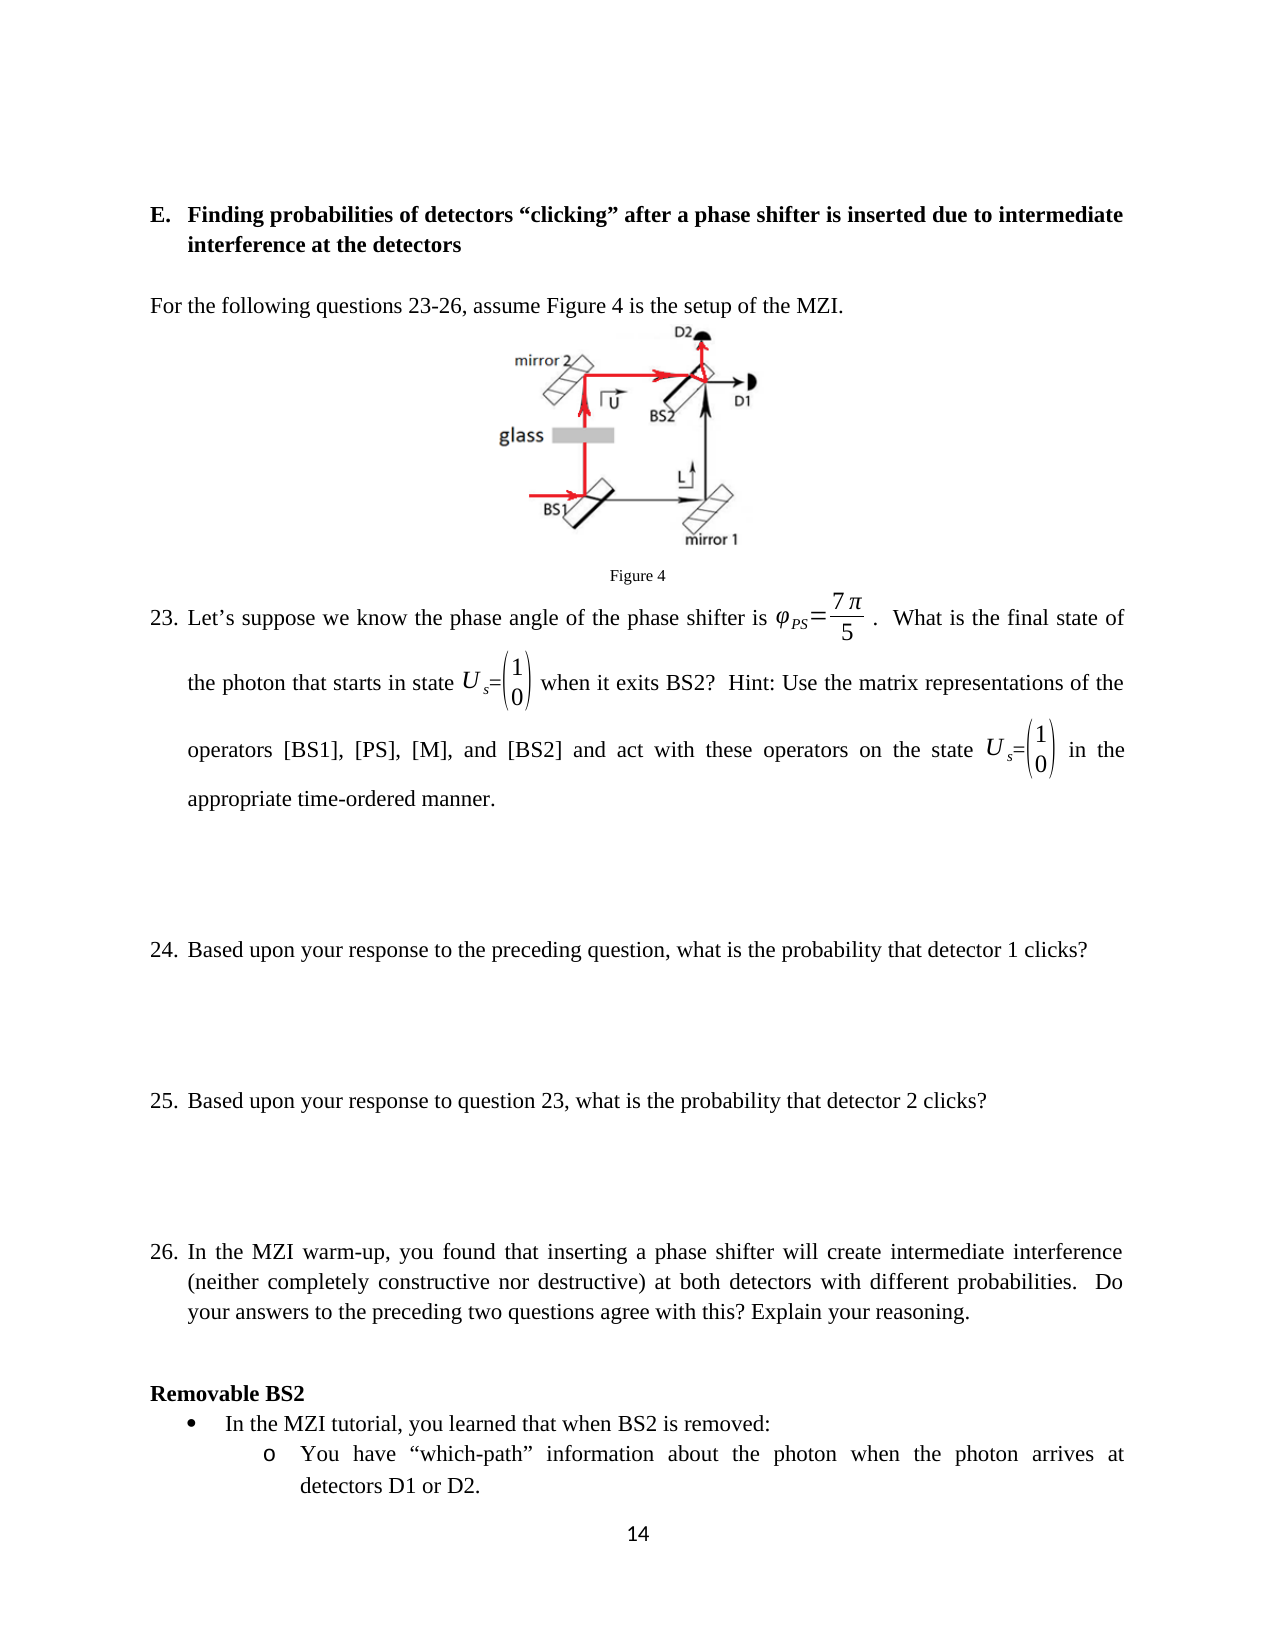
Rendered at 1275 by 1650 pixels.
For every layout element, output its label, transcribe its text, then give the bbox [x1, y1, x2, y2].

list You have “which-path” information about the photon when the photon arrives at detectors D1 or D2. [262, 1440, 1125, 1498]
list In the MZI warm-up, you found that inserting a phase shifter will create intermediate interference (neither completely constructive nor destructive) at both detectors with different probabilities. Do your answers to the preceding two questions agree with this? Explain your reasoning. [150, 1238, 1125, 1325]
list Let’s suppose we know the phase angle of the phase shifter is . What is the final state of the photon that starts in state = when it exits BS2? Hint: Use the matrix representations of the operators [BS1], [PS], [M], and [BS2] and act with these operators on the state = in the appropriate time-ordered manner. [150, 587, 1125, 811]
list Figure 4 [150, 566, 1125, 585]
list Based upon your response to question 23, what is the probability that detector 2 clicks? [150, 1087, 1125, 1113]
text Removable BS2 [150, 1380, 1125, 1406]
list Finding probabilities of detectors “clicking” after a phase shifter is inserted due to intermediate interference at the detectors [150, 201, 1125, 258]
picture [476, 323, 799, 560]
list In the MZI tutorial, you learned that when BS2 is removed: [187, 1410, 1125, 1436]
list Based upon your response to the preceding question, what is the probability that detector 1 clicks? [150, 936, 1125, 962]
list For the following questions 23-26, assume Figure 4 is the setup of the MZI. [150, 292, 1125, 318]
